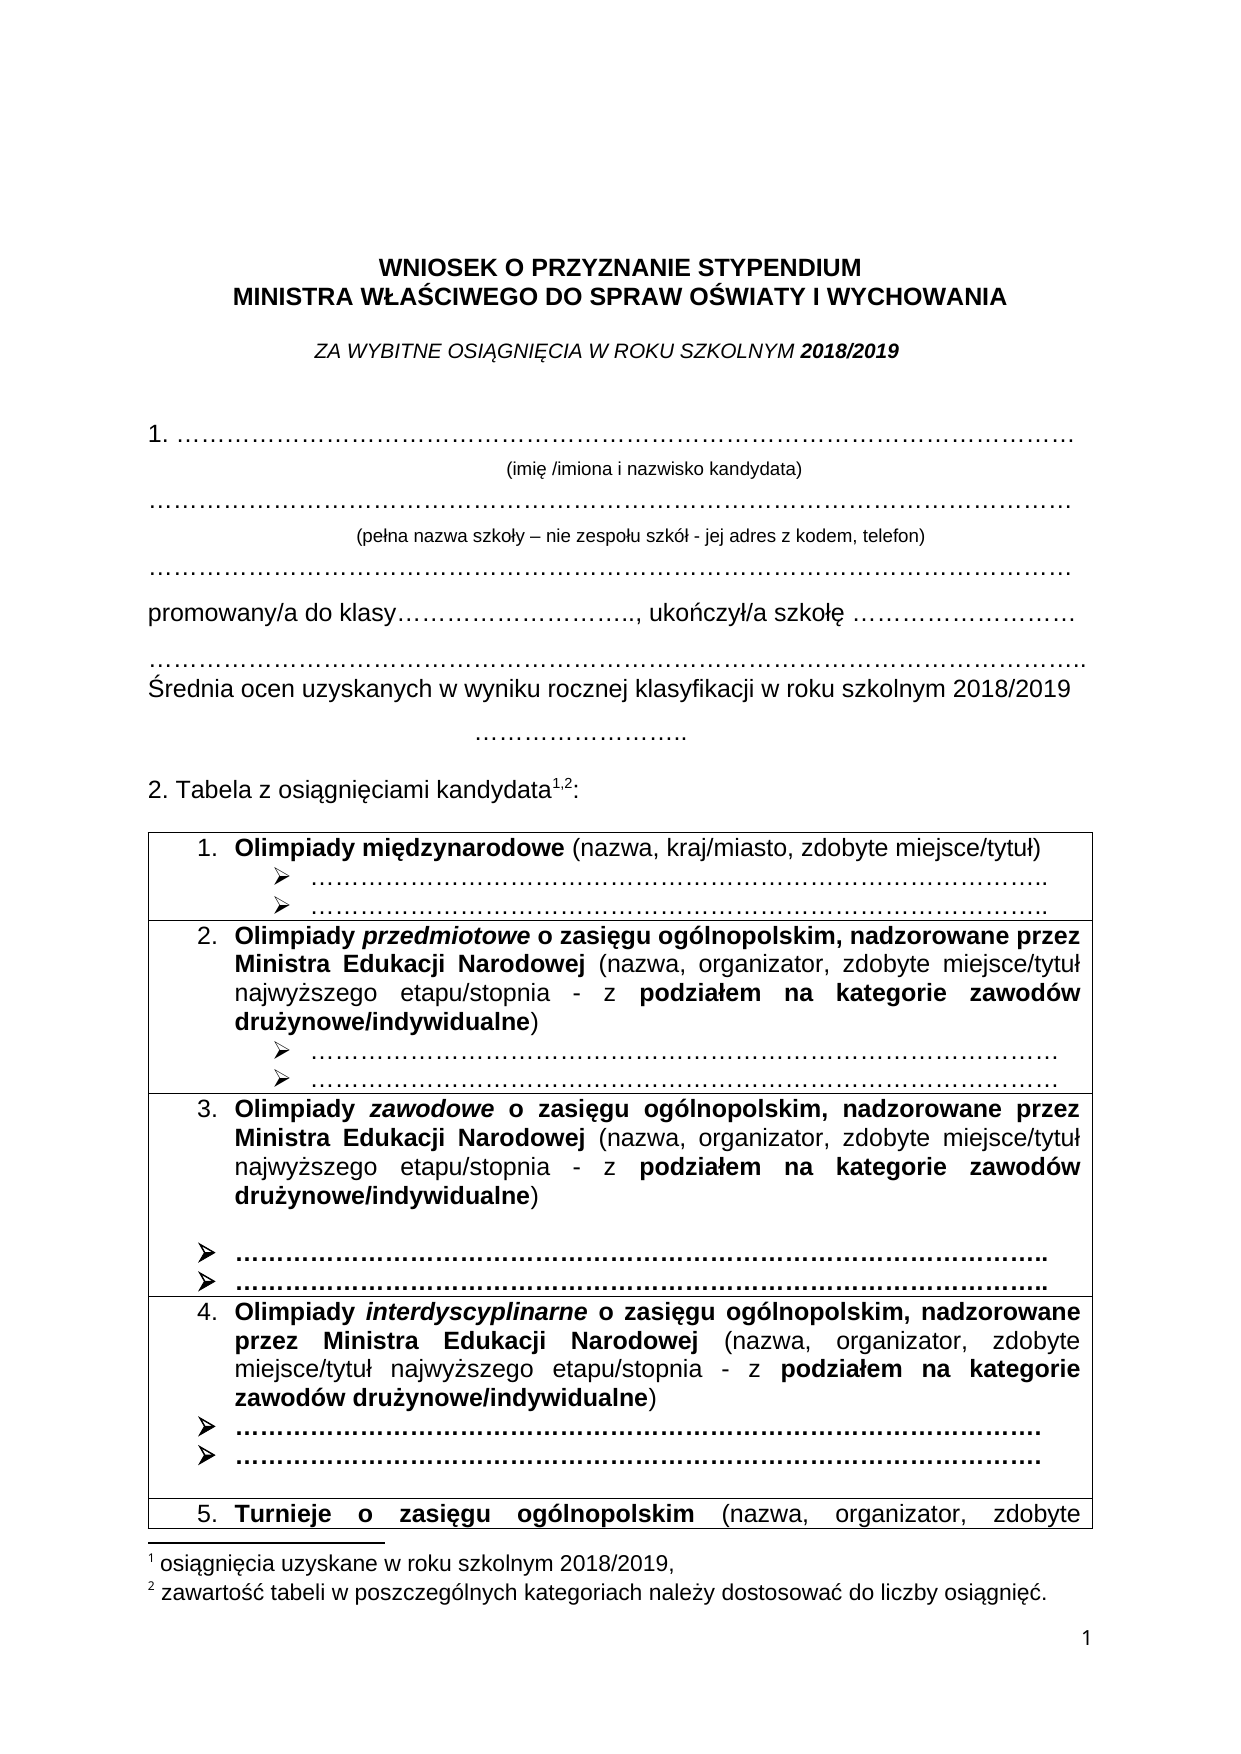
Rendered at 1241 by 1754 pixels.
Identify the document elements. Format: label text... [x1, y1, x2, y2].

text MINISTRA WŁAŚCIWEGO DO SPRAW OŚWIATY I WYCHOWANIA [148, 282, 1093, 311]
table_cell Olimpiady zawodowe o zasięgu ogólnopolskim, nadzorowane przez Ministra Edukacji Narodowej (nazwa, organizator, zdobyte miejsce/tytuł najwyższego etapu/stopnia - z podziałem na kategorie zawodów drużynowe/indywidualne) …………………………………………………………………………………….. …………………………………………………………………………………….. [149, 1094, 1092, 1296]
table_cell Olimpiady interdyscyplinarne o zasięgu ogólnopolskim, nadzorowane przez Ministra Edukacji Narodowej (nazwa, organizator, zdobyte miejsce/tytuł najwyższego etapu/stopnia - z podziałem na kategorie zawodów drużynowe/indywidualne) ……………………………………………………………………………………. ……………………………………………………………………………………. [149, 1297, 1092, 1498]
text 2. Tabela z osiągnięciami kandydata,: [148, 774, 1093, 803]
text ZA WYBITNE OSIĄGNIĘCIA W ROKU SZKOLNYM 2018/2019 [148, 339, 1093, 363]
text (pełna nazwa szkoły – nie zespołu szkół - jej adres z kodem, telefon) [148, 516, 1093, 549]
text ………………………………………………………………………………………………….. [148, 641, 1093, 674]
text WNIOSEK O PRZYZNANIE STYPENDIUM [148, 253, 1093, 282]
text Średnia ocen uzyskanych w wyniku rocznej klasyfikacji w roku szkolnym 2018/2019 [148, 674, 1093, 703]
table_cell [149, 1499, 1092, 1528]
text (imię /imiona i nazwisko kandydata) [148, 449, 1093, 482]
text …………………….. [148, 717, 1093, 746]
text 1. ……………………………………………………………………………………………… [148, 416, 1093, 449]
text ………………………………………………………………………………………………… [148, 549, 1093, 582]
text ………………………………………………………………………………………………… [148, 482, 1093, 516]
table_cell Olimpiady przedmiotowe o zasięgu ogólnopolskim, nadzorowane przez Ministra Edukacji Narodowej (nazwa, organizator, zdobyte miejsce/tytuł najwyższego etapu/stopnia - z podziałem na kategorie zawodów drużynowe/indywidualne) ……………………………………………………………………………… ……………………………………………………………………………… [149, 921, 1092, 1093]
table_header Olimpiady międzynarodowe (nazwa, kraj/miasto, zdobyte miejsce/tytuł) …………………………………………………………………………….. …………………………………………………………………………….. [149, 833, 1092, 919]
text promowany/a do klasy……………………….., ukończył/a szkołę ……………………… [148, 595, 1093, 628]
